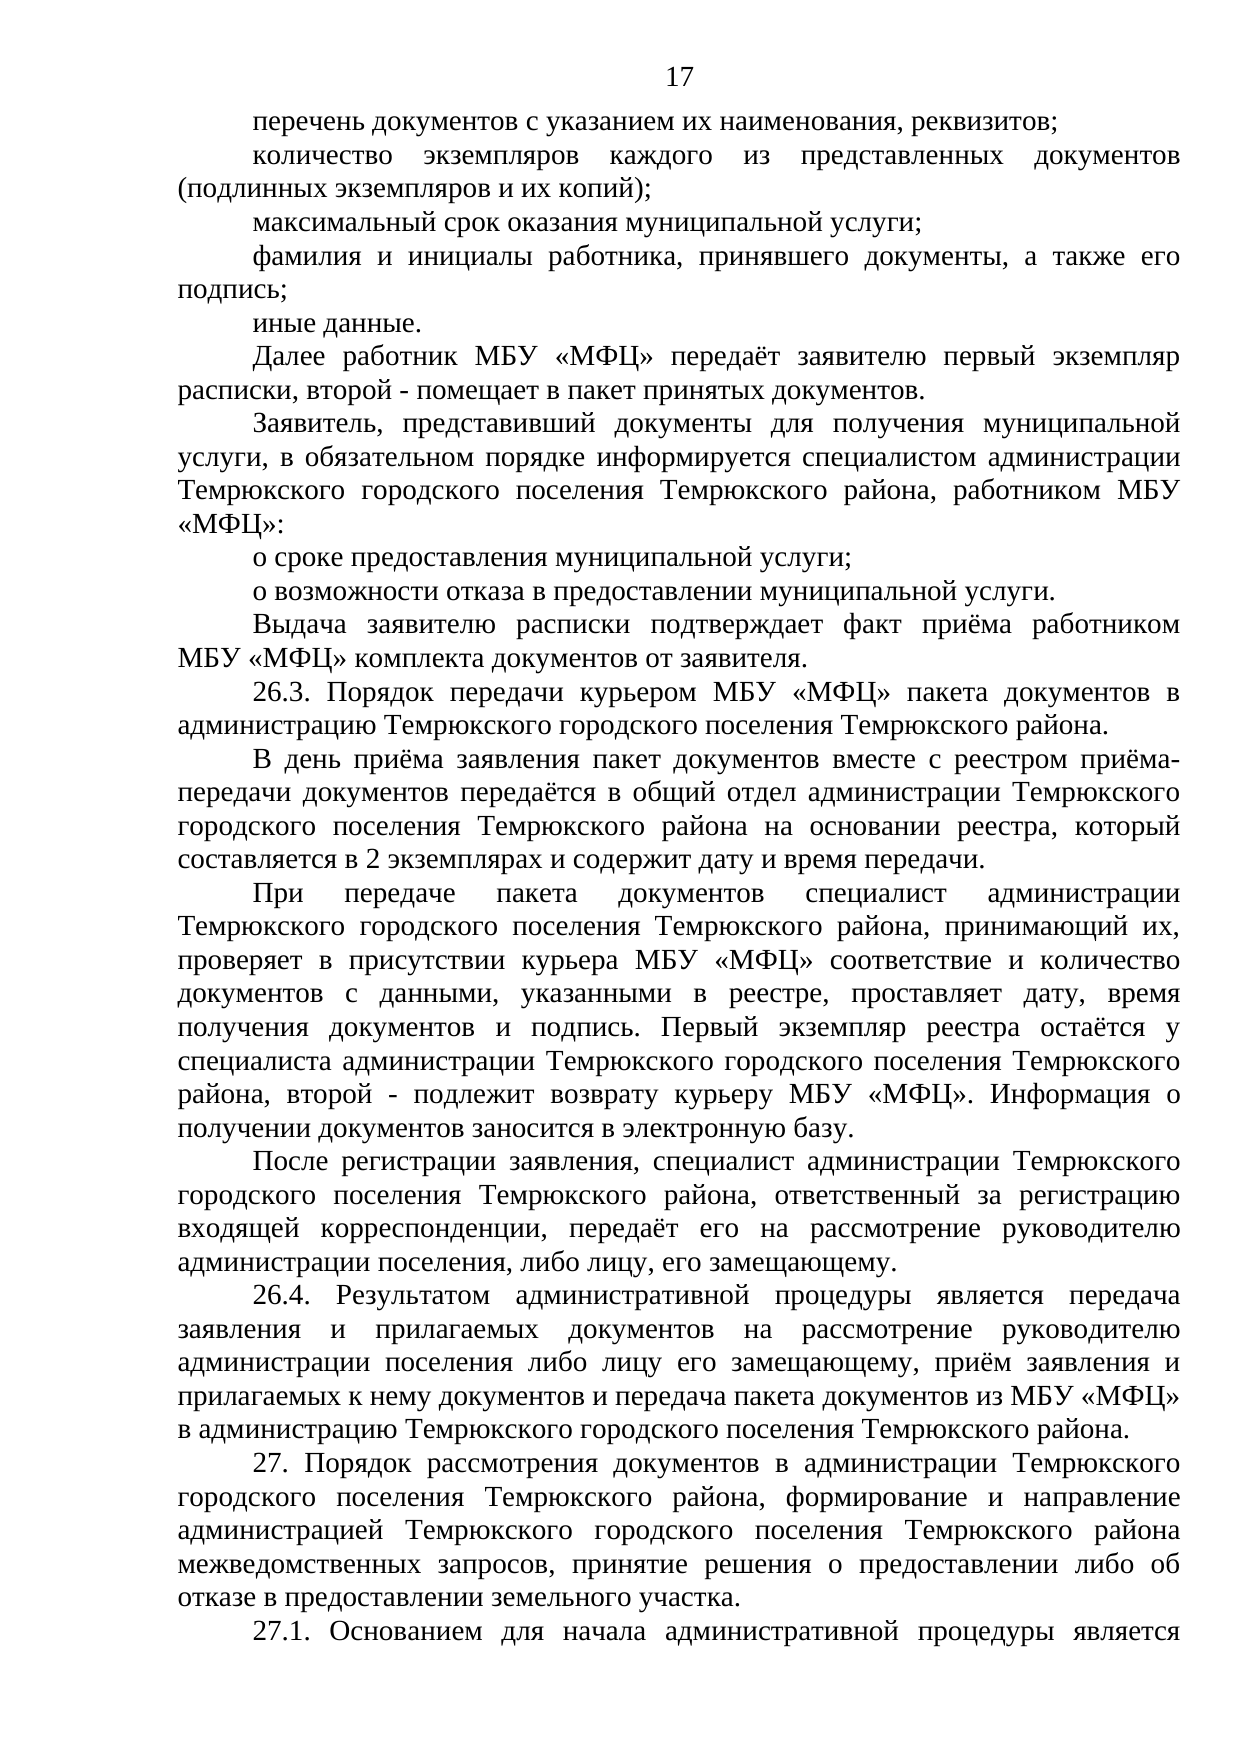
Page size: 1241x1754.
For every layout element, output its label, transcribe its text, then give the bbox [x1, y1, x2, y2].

text При передаче пакета документов специалист администрации Темрюкского городского поселения Темрюкского района, принимающий их, проверяет в присутствии курьера МБУ «МФЦ» соответствие и количество документов с данными, указанными в реестре, проставляет дату, время получения документов и подпись. Первый экземпляр реестра остаётся у специалиста администрации Темрюкского городского поселения Темрюкского района, второй - подлежит возврату курьеру МБУ «МФЦ». Информация о получении документов заносится в электронную базу. [177, 875, 1181, 1143]
text Выдача заявителю расписки подтверждает факт приёма работником МБУ «МФЦ» комплекта документов от заявителя. [177, 607, 1181, 674]
text Заявитель, представивший документы для получения муниципальной услуги, в обязательном порядке информируется специалистом администрации Темрюкского городского поселения Темрюкского района, работником МБУ «МФЦ»: [177, 405, 1181, 539]
text о сроке предоставления муниципальной услуги; [177, 539, 1181, 573]
text Далее работник МБУ «МФЦ» передаёт заявителю первый экземпляр расписки, второй - помещает в пакет принятых документов. [177, 338, 1181, 405]
text В день приёма заявления пакет документов вместе с реестром приёма-передачи документов передаётся в общий отдел администрации Темрюкского городского поселения Темрюкского района на основании реестра, который составляется в 2 экземплярах и содержит дату и время передачи. [177, 741, 1181, 875]
text фамилия и инициалы работника, принявшего документы, а также его подпись; [177, 238, 1181, 305]
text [177, 1613, 1181, 1646]
text о возможности отказа в предоставлении муниципальной услуги. [177, 573, 1181, 607]
text количество экземпляров каждого из представленных документов (подлинных экземпляров и их копий); [177, 137, 1181, 204]
text иные данные. [177, 305, 1181, 338]
text 27. Порядок рассмотрения документов в администрации Темрюкского городского поселения Темрюкского района, формирование и направление администрацией Темрюкского городского поселения Темрюкского района межведомственных запросов, принятие решения о предоставлении либо об отказе в предоставлении земельного участка. [177, 1445, 1181, 1613]
text После регистрации заявления, специалист администрации Темрюкского городского поселения Темрюкского района, ответственный за регистрацию входящей корреспонденции, передаёт его на рассмотрение руководителю администрации поселения, либо лицу, его замещающему. [177, 1143, 1181, 1277]
text перечень документов с указанием их наименования, реквизитов; [177, 103, 1181, 137]
text максимальный срок оказания муниципальной услуги; [177, 204, 1181, 238]
text 26.3. Порядок передачи курьером МБУ «МФЦ» пакета документов в администрацию Темрюкского городского поселения Темрюкского района. [177, 674, 1181, 741]
text 26.4. Результатом административной процедуры является передача заявления и прилагаемых документов на рассмотрение руководителю администрации поселения либо лицу его замещающему, приём заявления и прилагаемых к нему документов и передача пакета документов из МБУ «МФЦ» в администрацию Темрюкского городского поселения Темрюкского района. [177, 1277, 1181, 1445]
